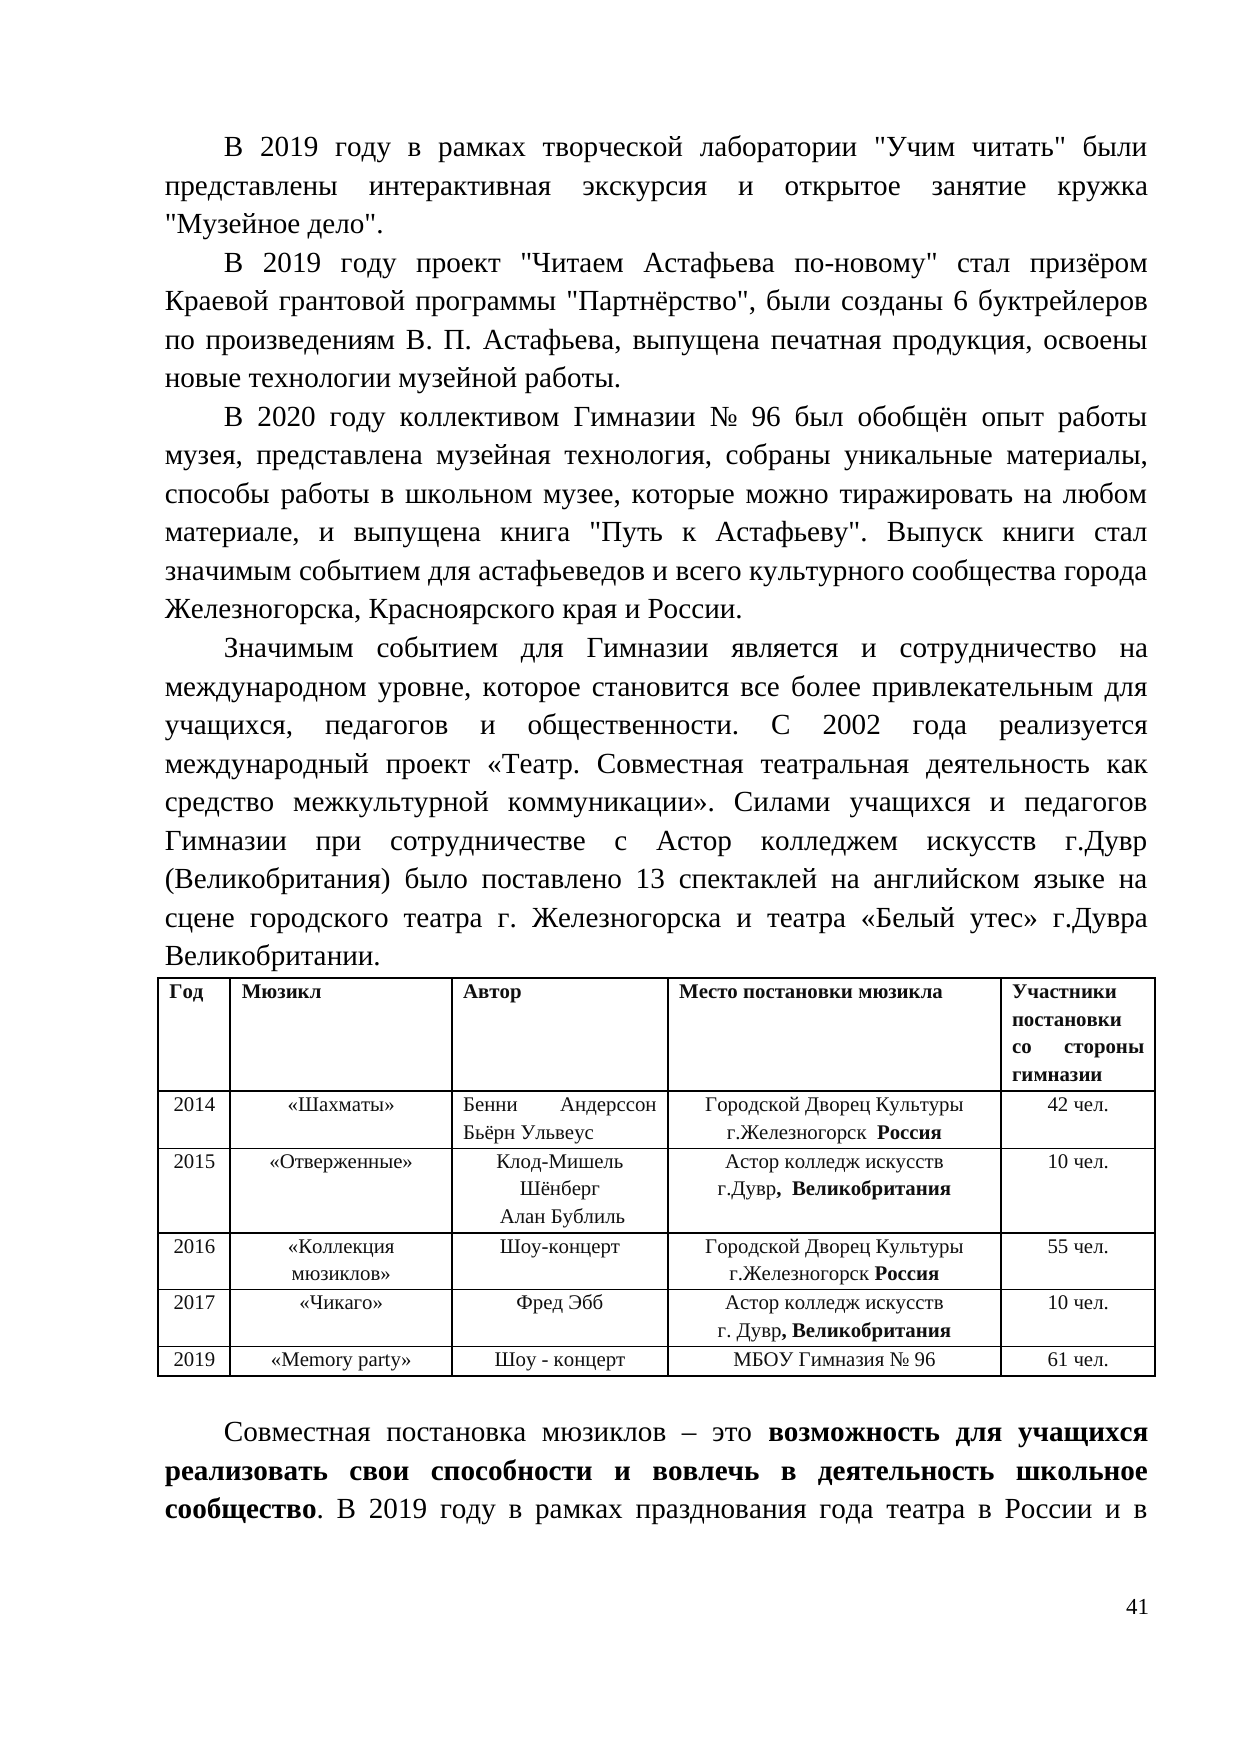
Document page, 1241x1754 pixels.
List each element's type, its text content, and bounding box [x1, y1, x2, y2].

table_cell «Шахматы» [231, 1092, 451, 1147]
table_cell 2014 [159, 1092, 229, 1147]
table_cell 10 чел. [1002, 1149, 1154, 1232]
text В 2019 году проект "Читаем Астафьева по-новому" стал призёром Краевой грантовой программы "Партнёрство", были созданы 6 буктрейлеров по произведениям В. П. Астафьева, выпущена печатная продукция, освоены новые технологии музейной работы. [164, 245, 1148, 394]
table_header Год [159, 979, 229, 1090]
table_cell «Коллекция мюзиклов» [231, 1234, 451, 1289]
table_header Участники постановки со стороны гимназии [1002, 979, 1154, 1090]
table_cell Астор колледж искусств г. Дувр, Великобритания [669, 1290, 1000, 1346]
table_header Мюзикл [231, 979, 451, 1090]
text В 2019 году в рамках творческой лаборатории "Учим читать" были представлены интерактивная экскурсия и открытое занятие кружка "Музейное дело". [164, 129, 1148, 240]
table_cell 2019 [159, 1347, 229, 1375]
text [164, 1414, 1148, 1525]
table_cell Фред Эбб [453, 1290, 667, 1346]
table_cell Астор колледж искусств г.Дувр, Великобритания [669, 1149, 1000, 1232]
table_cell 2016 [159, 1234, 229, 1289]
table_cell 55 чел. [1002, 1234, 1154, 1289]
table_cell 42 чел. [1002, 1092, 1154, 1147]
table_cell Городской Дворец Культуры г.Железногорск Россия [669, 1092, 1000, 1147]
table_header Место постановки мюзикла [669, 979, 1000, 1090]
table_cell 61 чел. [1002, 1347, 1154, 1375]
table_cell «Чикаго» [231, 1290, 451, 1346]
table_cell «Отверженные» [231, 1149, 451, 1232]
table_header Автор [453, 979, 667, 1090]
table_cell «Memory party» [231, 1347, 451, 1375]
text В 2020 году коллективом Гимназии № 96 был обобщён опыт работы музея, представлена музейная технология, собраны уникальные материалы, способы работы в школьном музее, которые можно тиражировать на любом материале, и выпущена книга "Путь к Астафьеву". Выпуск книги стал значимым событием для астафьеведов и всего культурного сообщества города Железногорска, Красноярского края и России. [164, 399, 1148, 625]
text Значимым событием для Гимназии является и сотрудничество на международном уровне, которое становится все более привлекательным для учащихся, педагогов и общественности. С 2002 года реализуется международный проект «Театр. Совместная театральная деятельность как средство межкультурной коммуникации». Силами учащихся и педагогов Гимназии при сотрудничестве с Астор колледжем искусств г.Дувр (Великобритания) было поставлено 13 спектаклей на английском языке на сцене городского театра г. Железногорска и театра «Белый утес» г.Дувра Великобритании. [164, 630, 1148, 972]
table_cell Шоу - концерт [453, 1347, 667, 1375]
table_cell Шоу-концерт [453, 1234, 667, 1289]
table_cell Клод-Мишель Шёнберг Алан Бублиль [453, 1149, 667, 1232]
table_cell Городской Дворец Культуры г.Железногорск Россия [669, 1234, 1000, 1289]
table_cell 2015 [159, 1149, 229, 1232]
table_cell 10 чел. [1002, 1290, 1154, 1346]
table_cell МБОУ Гимназия № 96 [669, 1347, 1000, 1375]
table_cell Бенни Андерссон Бьёрн Ульвеус [453, 1092, 667, 1147]
table_cell 2017 [159, 1290, 229, 1346]
